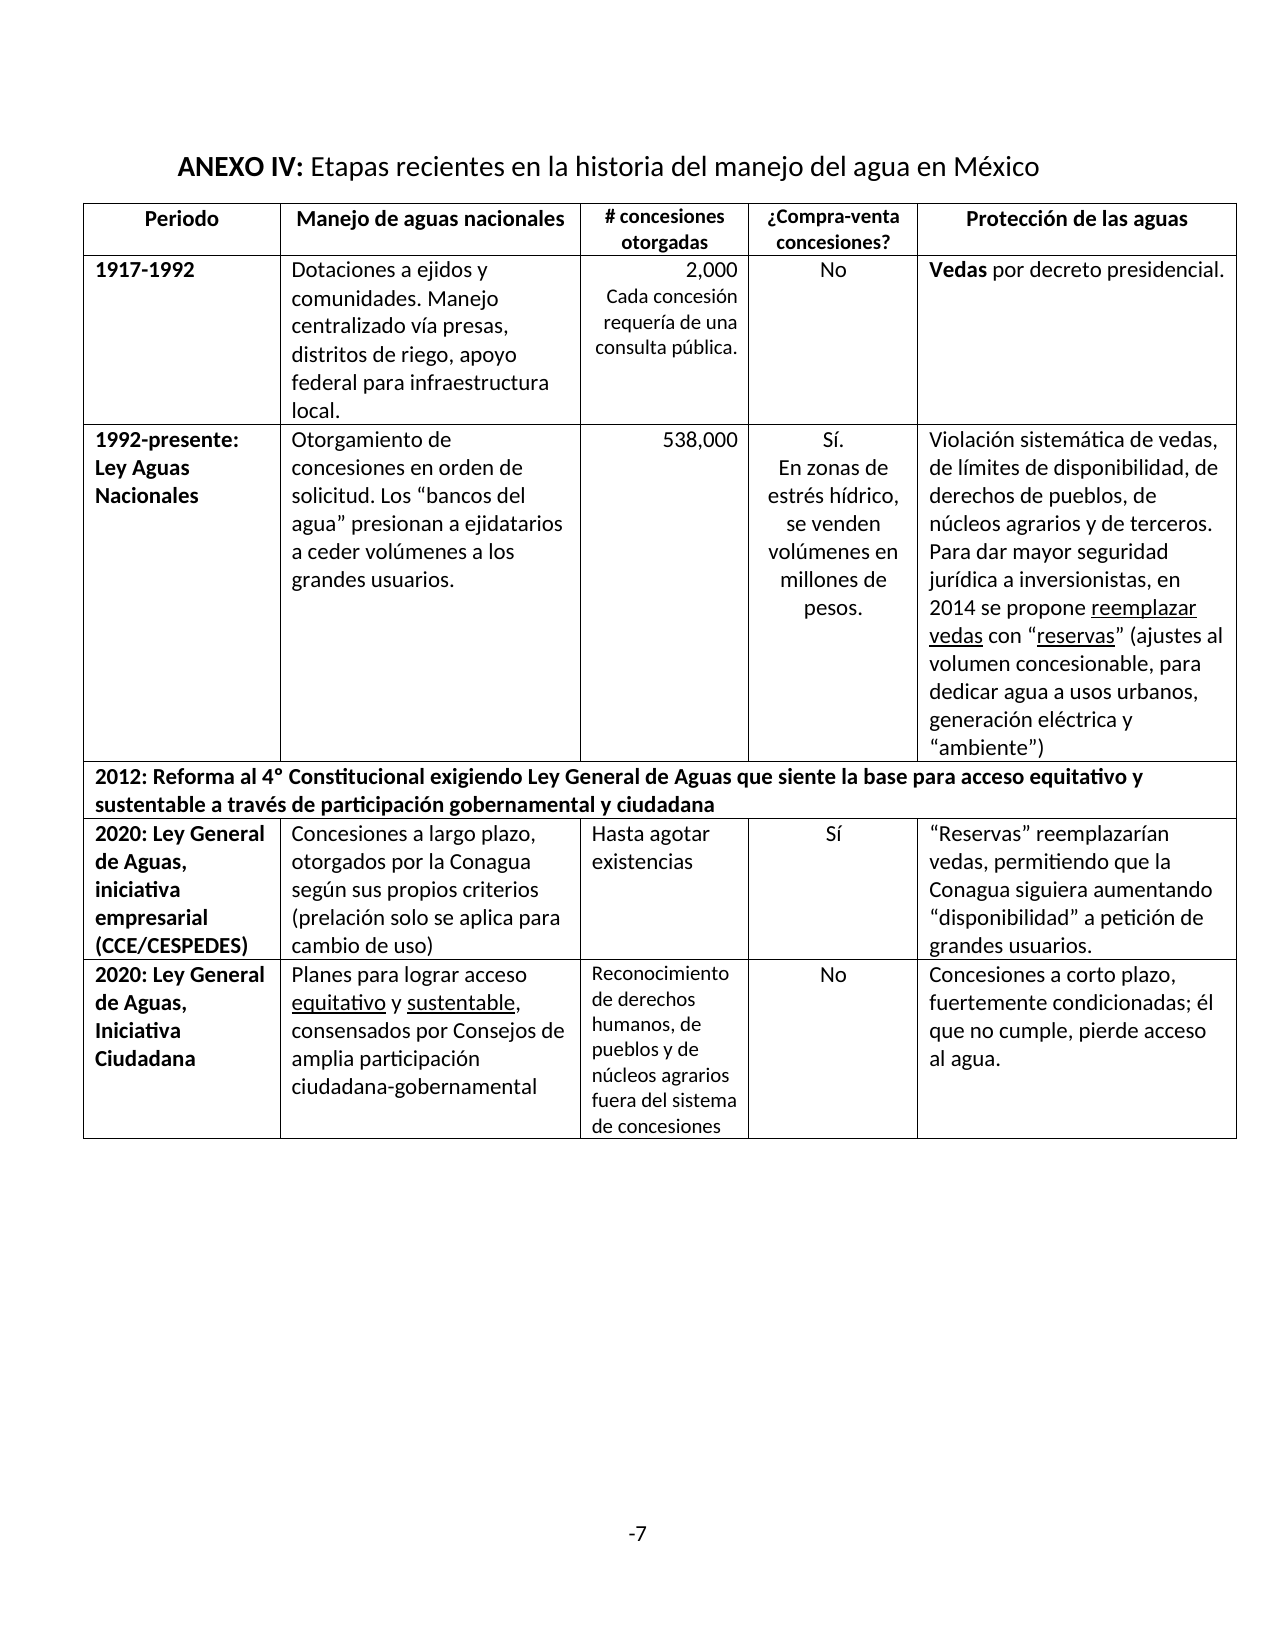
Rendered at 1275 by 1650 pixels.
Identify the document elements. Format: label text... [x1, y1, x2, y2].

table_cell No [749, 256, 917, 424]
table_cell No [749, 960, 917, 1138]
table_cell Sí. En zonas de estrés hídrico, se venden volúmenes en millones de pesos. [749, 425, 917, 761]
table_cell 1992-presente: Ley Aguas Nacionales [84, 425, 280, 761]
table_cell 2020: Ley General de Aguas, Iniciativa Ciudadana [84, 960, 280, 1138]
table_cell Hasta agotar existencias [581, 819, 748, 959]
table_cell “Reservas” reemplazarían vedas, permitiendo que la Conagua siguiera aumentando “disponibilidad” a petición de grandes usuarios. [918, 819, 1236, 959]
table_header Periodo [84, 204, 280, 254]
table_cell Concesiones a corto plazo, fuertemente condicionadas; él que no cumple, pierde acceso al agua. [918, 960, 1236, 1138]
table_cell Concesiones a largo plazo, otorgados por la Conagua según sus propios criterios (prelación solo se aplica para cambio de uso) [281, 819, 580, 959]
table_cell 538,000 [581, 425, 748, 761]
table_header ¿Compra-venta concesiones? [749, 204, 917, 254]
table_cell Vedas por decreto presidencial. [918, 256, 1236, 424]
table_header # concesiones otorgadas [581, 204, 748, 254]
table_cell Sí [749, 819, 917, 959]
table_cell 2020: Ley General de Aguas, iniciativa empresarial (CCE/CESPEDES) [84, 819, 280, 959]
table_cell Reconocimiento de derechos humanos, de pueblos y de núcleos agrarios fuera del sistema de concesiones [581, 960, 748, 1138]
table_cell Violación sistemática de vedas, de límites de disponibilidad, de derechos de pueblos, de núcleos agrarios y de terceros. Para dar mayor seguridad jurídica a inversionistas, en 2014 se propone reemplazar vedas con “reservas” (ajustes al volumen concesionable, para dedicar agua a usos urbanos, generación eléctrica y “ambiente”) [918, 425, 1236, 761]
table_cell Dotaciones a ejidos y comunidades. Manejo centralizado vía presas, distritos de riego, apoyo federal para infraestructura local. [281, 256, 580, 424]
text ANEXO IV: Etapas recientes en la historia del manejo del agua en México [177, 148, 1098, 183]
table_header Protección de las aguas [918, 204, 1236, 254]
table_cell Planes para lograr acceso equitativo y sustentable, consensados por Consejos de amplia participación ciudadana-gobernamental [281, 960, 580, 1138]
table_header Manejo de aguas nacionales [281, 204, 580, 254]
table_cell 2012: Reforma al 4º Constitucional exigiendo Ley General de Aguas que siente la base para acceso equitativo y sustentable a través de participación gobernamental y ciudadana [84, 762, 1236, 818]
table_cell 2,000 Cada concesión requería de una consulta pública. [581, 256, 748, 424]
table_cell 1917-1992 [84, 256, 280, 424]
table_cell Otorgamiento de concesiones en orden de solicitud. Los “bancos del agua” presionan a ejidatarios a ceder volúmenes a los grandes usuarios. [281, 425, 580, 761]
